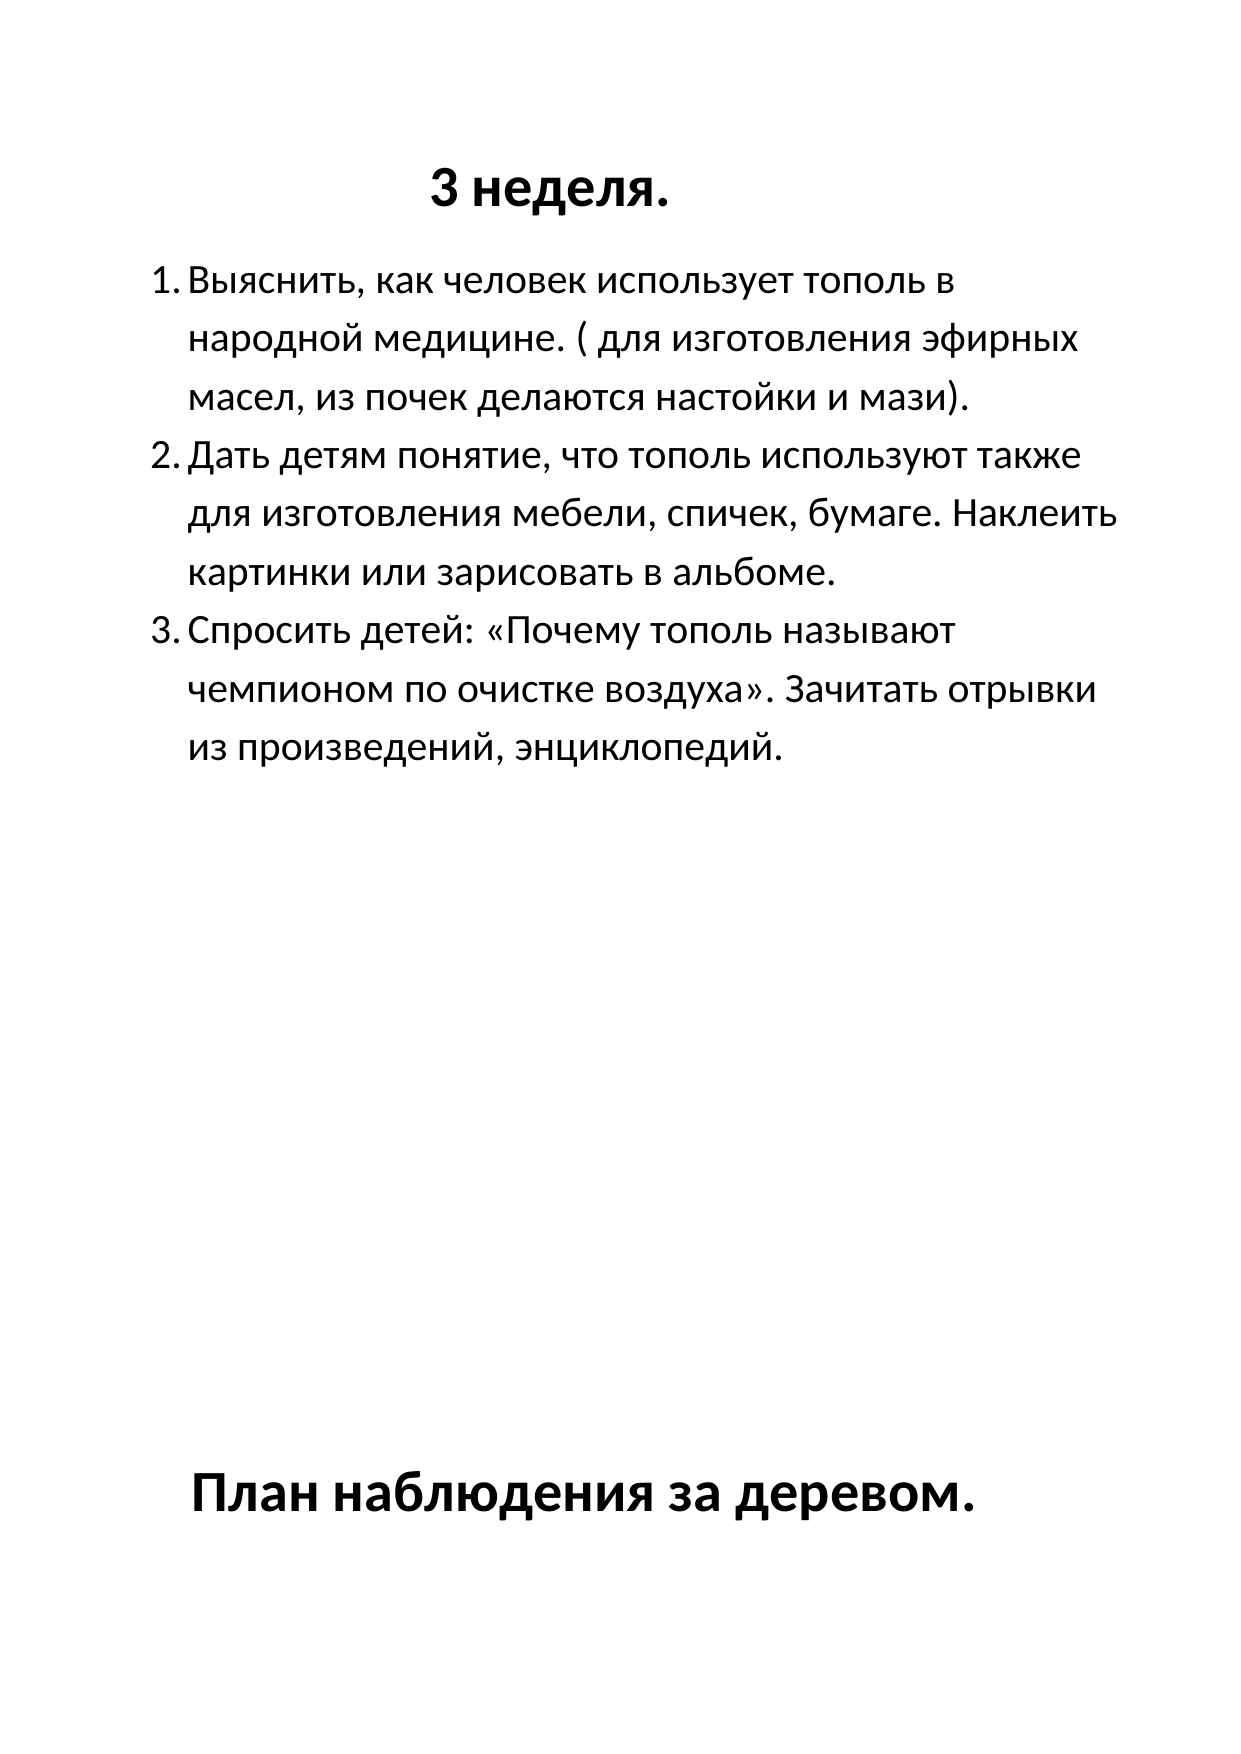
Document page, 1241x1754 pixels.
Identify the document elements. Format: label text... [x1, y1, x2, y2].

list Выяснить, как человек использует тополь в народной медицине. ( для изготовления эфирных масел, из почек делаются настойки и мази). [150, 253, 1128, 420]
list Дать детям понятие, что тополь используют также для изготовления мебели, спичек, бумаге. Наклеить картинки или зарисовать в альбоме. [150, 428, 1128, 596]
list Спросить детей: «Почему тополь называют чемпионом по очистке воздуха». Зачитать отрывки из произведений, энциклопедий. [150, 603, 1128, 771]
text 3 неделя. [112, 150, 1128, 221]
text План наблюдения за деревом. [112, 1454, 1128, 1526]
